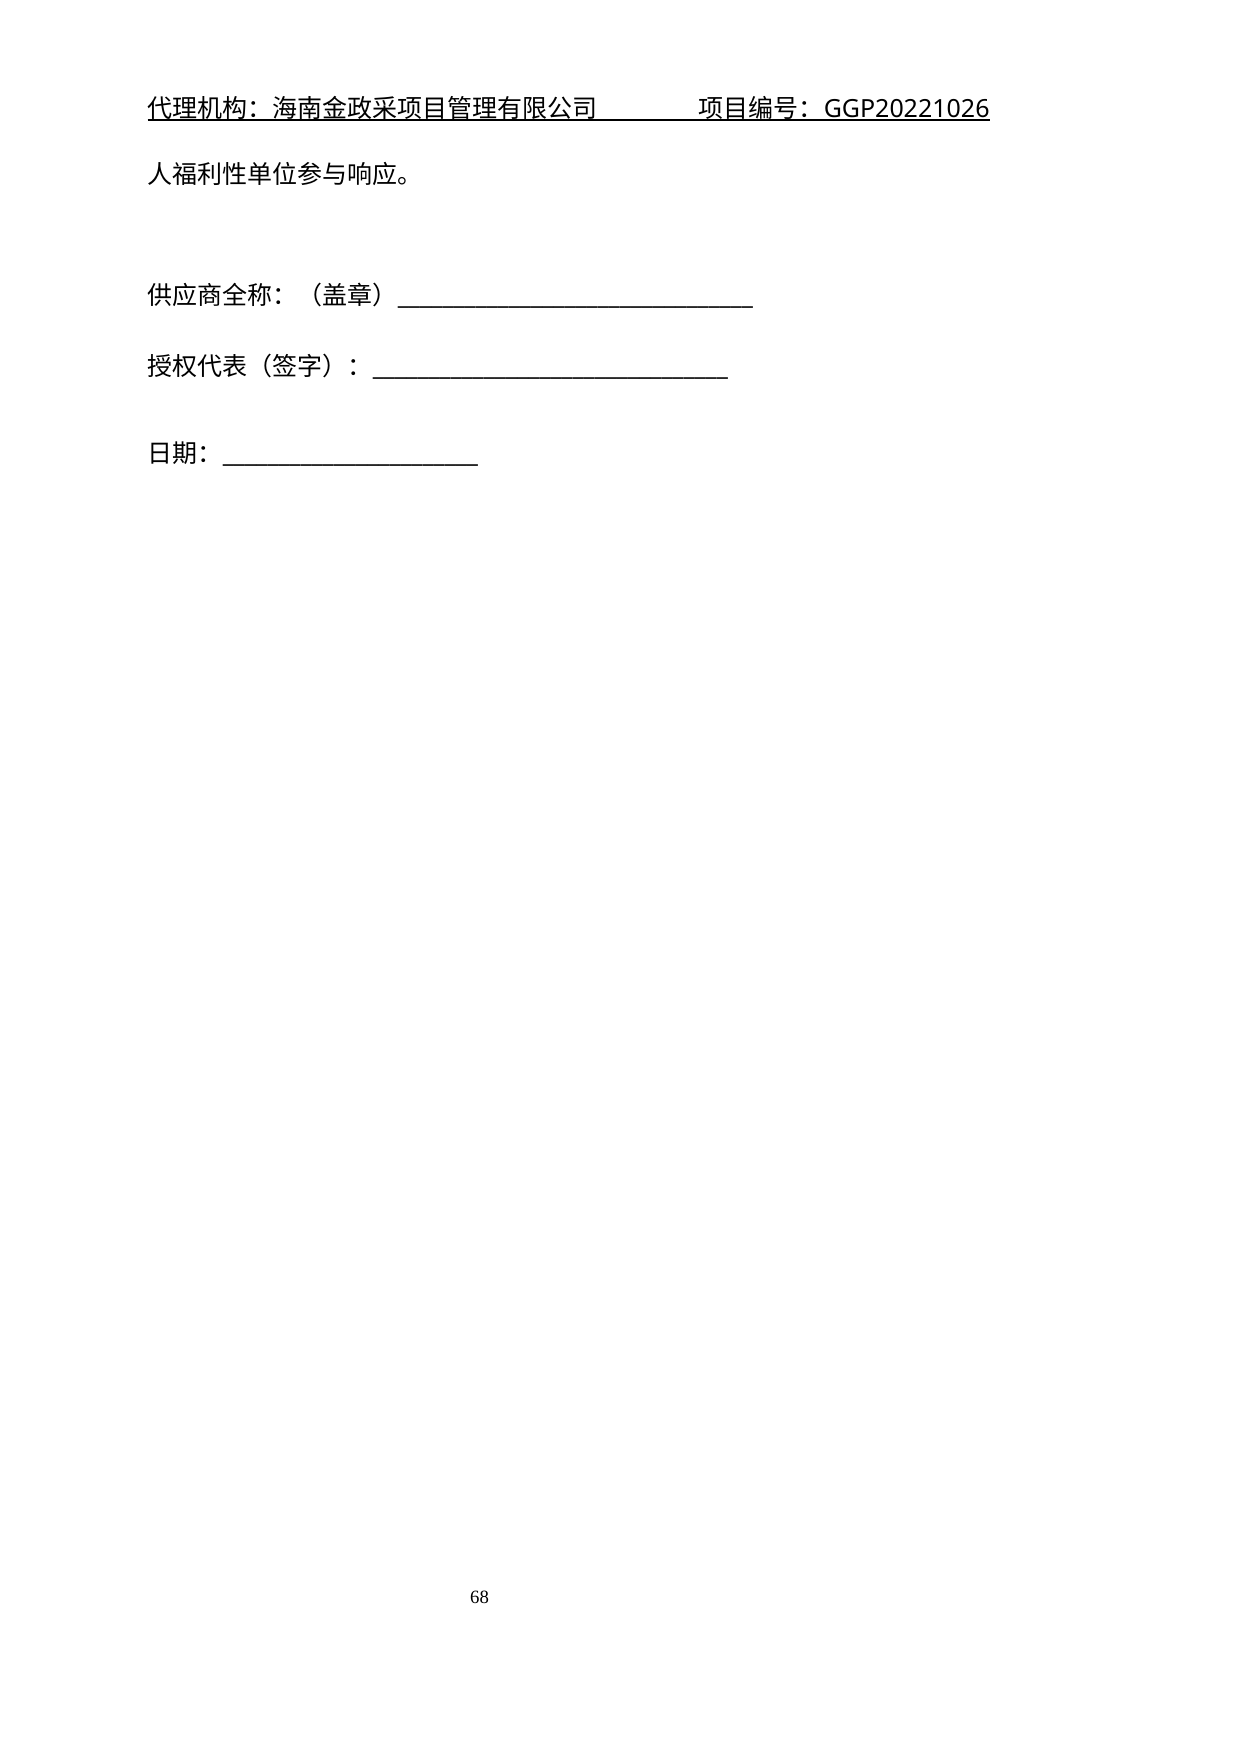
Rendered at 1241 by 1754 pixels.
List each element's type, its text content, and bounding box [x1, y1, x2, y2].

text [148, 138, 1093, 207]
text 供应商全称：（盖章）________________________________ [148, 276, 1093, 312]
text 日期：_______________________ [148, 417, 1093, 486]
text 授权代表（签字）：________________________________ [148, 330, 1093, 399]
